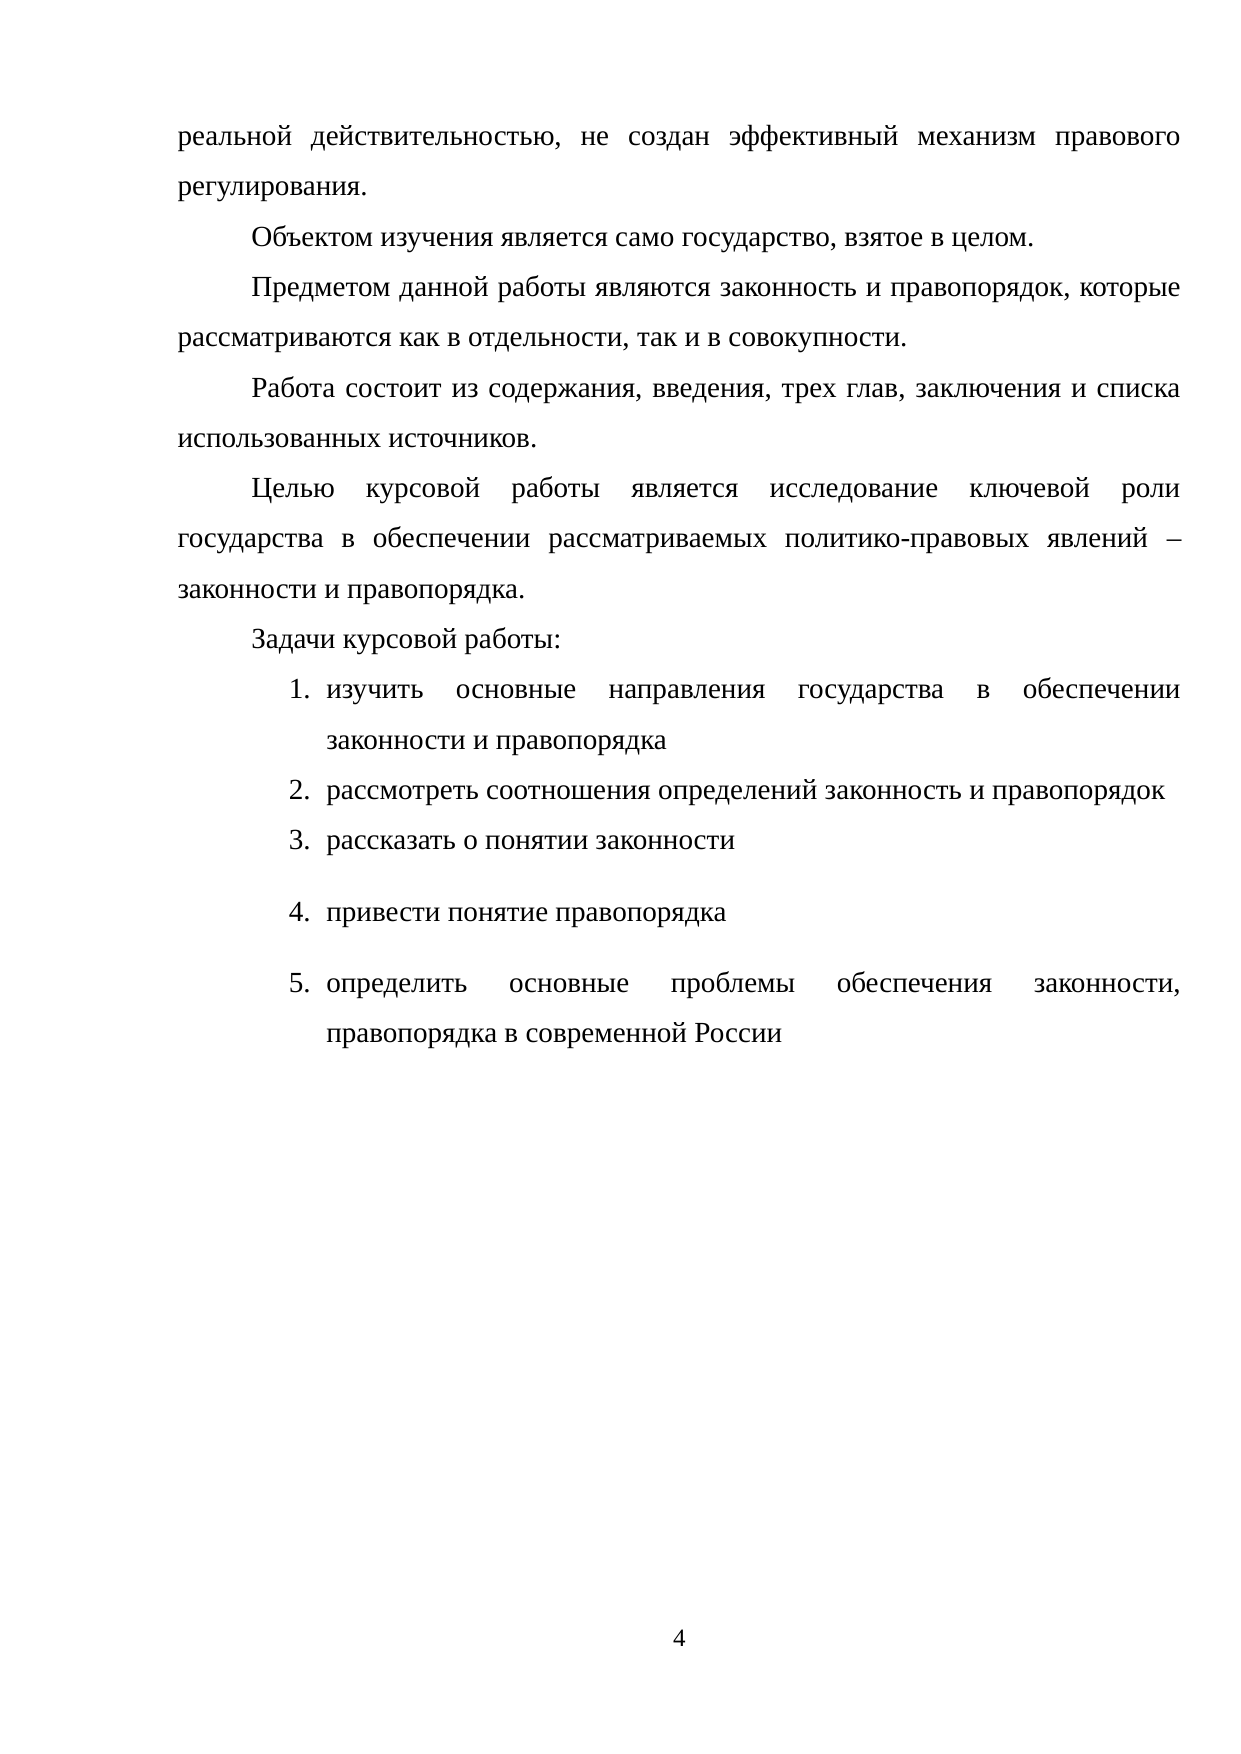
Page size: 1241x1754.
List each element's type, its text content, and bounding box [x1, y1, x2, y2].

list рассказать о понятии законности [288, 822, 1181, 856]
list изучить основные направления государства в обеспечении законности и правопорядка [288, 672, 1181, 755]
text Задачи курсовой работы: [177, 621, 1181, 655]
text Объектом изучения является само государство, взятое в целом. [177, 219, 1181, 252]
list привести понятие правопорядка [288, 894, 1181, 927]
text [177, 118, 1181, 202]
list определить основные проблемы обеспечения законности, правопорядка в современной России [288, 965, 1181, 1049]
list рассмотреть соотношения определений законность и правопорядок [288, 772, 1181, 806]
text Целью курсовой работы является исследование ключевой роли государства в обеспечении рассматриваемых политико-правовых явлений ‒ законности и правопорядка. [177, 470, 1181, 604]
text Работа состоит из содержания, введения, трех глав, заключения и списка использованных источников. [177, 370, 1181, 453]
text Предметом данной работы являются законность и правопорядок, которые рассматриваются как в отдельности, так и в совокупности. [177, 269, 1181, 353]
